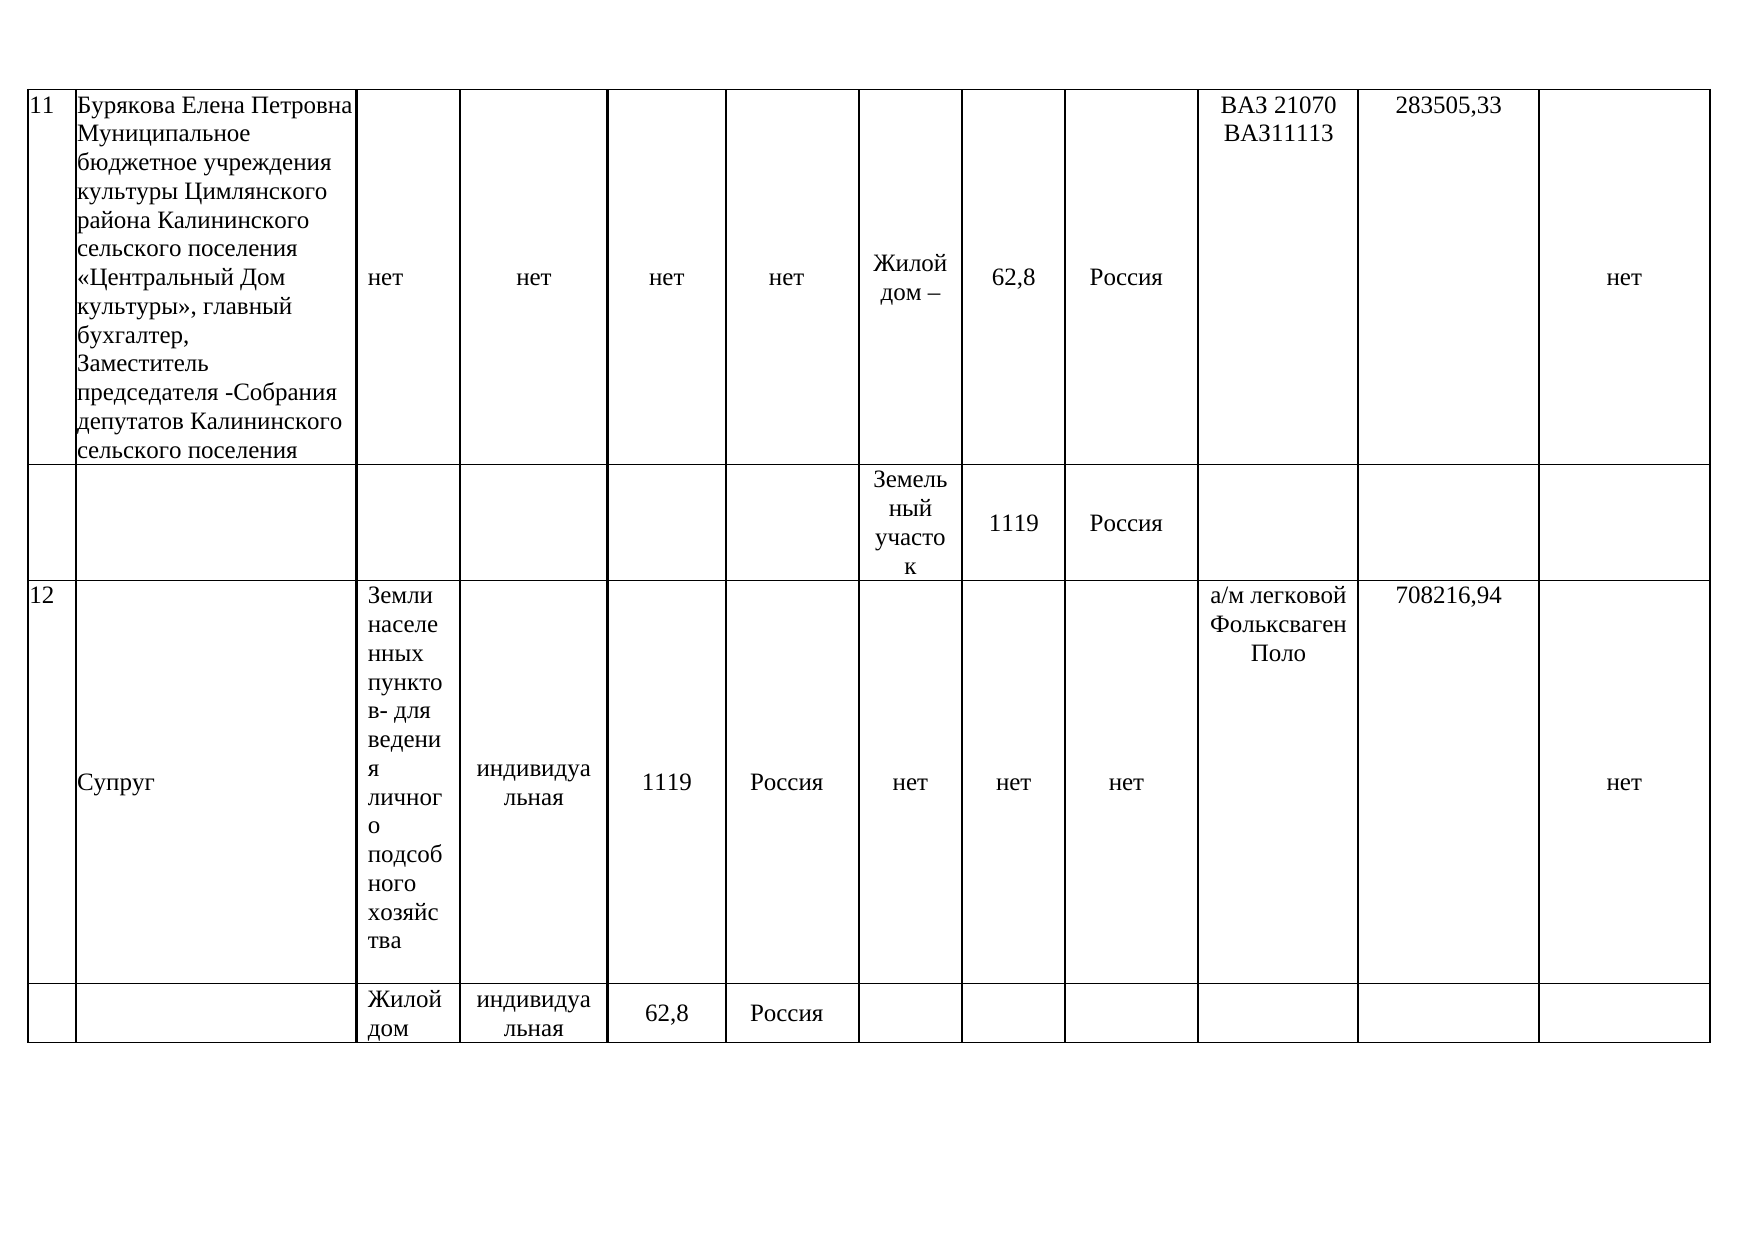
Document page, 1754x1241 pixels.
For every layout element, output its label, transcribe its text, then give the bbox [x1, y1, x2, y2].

table_cell нет [727, 90, 858, 463]
table_cell нет [1540, 90, 1709, 463]
table_cell [1540, 465, 1709, 579]
table_cell [1066, 984, 1197, 1042]
table_cell нет [609, 90, 725, 463]
table_cell [727, 465, 858, 579]
table_cell 1119 [963, 465, 1064, 579]
table_cell [1359, 465, 1538, 579]
table_cell Бурякова Елена Петровна Муниципальное бюджетное учреждения культуры Цимлянского района Калининского сельского поселения «Центральный Дом культуры», главный бухгалтер, Заместитель председателя -Собрания депутатов Калининского сельского поселения [77, 90, 355, 463]
table_cell Жилой дом – [860, 90, 961, 463]
table_cell Россия [727, 984, 858, 1042]
table_cell [77, 984, 355, 1042]
table_cell нет [860, 581, 961, 983]
table_cell Земли населенных пунктов- для ведения личного подсобного хозяйства [358, 581, 459, 983]
table_cell нет [461, 90, 606, 463]
table_cell 62,8 [963, 90, 1064, 463]
table_cell [29, 465, 75, 579]
table_cell [963, 984, 1064, 1042]
table_cell [1199, 984, 1357, 1042]
table_cell индивидуальная [461, 984, 606, 1042]
table_cell Жилой дом [358, 984, 459, 1042]
table_cell Супруг [77, 581, 355, 983]
table_cell [1540, 984, 1709, 1042]
table_cell [461, 465, 606, 579]
table_cell [358, 465, 459, 579]
table_cell 62,8 [609, 984, 725, 1042]
table_cell индивидуальная [461, 581, 606, 983]
table_cell нет [963, 581, 1064, 983]
table_cell ВАЗ 21070 ВАЗ11113 [1199, 90, 1357, 463]
table_cell [77, 465, 355, 579]
table_cell 11 [29, 90, 75, 463]
table_cell нет [1066, 581, 1197, 983]
table_cell 708216,94 [1359, 581, 1538, 983]
table_cell нет [358, 90, 459, 463]
table_cell 12 [29, 581, 75, 983]
table_cell [1359, 984, 1538, 1042]
table_cell [609, 465, 725, 579]
table_cell [29, 984, 75, 1042]
table_cell [1199, 465, 1357, 579]
table_cell Россия [727, 581, 858, 983]
table_cell 283505,33 [1359, 90, 1538, 463]
table_cell Россия [1066, 465, 1197, 579]
table_cell Россия [1066, 90, 1197, 463]
table_cell Земельный участок [860, 465, 961, 579]
table_cell а/м легковой Фольксваген Поло [1199, 581, 1357, 983]
table_cell нет [1540, 581, 1709, 983]
table_cell [860, 984, 961, 1042]
table_cell 1119 [609, 581, 725, 983]
